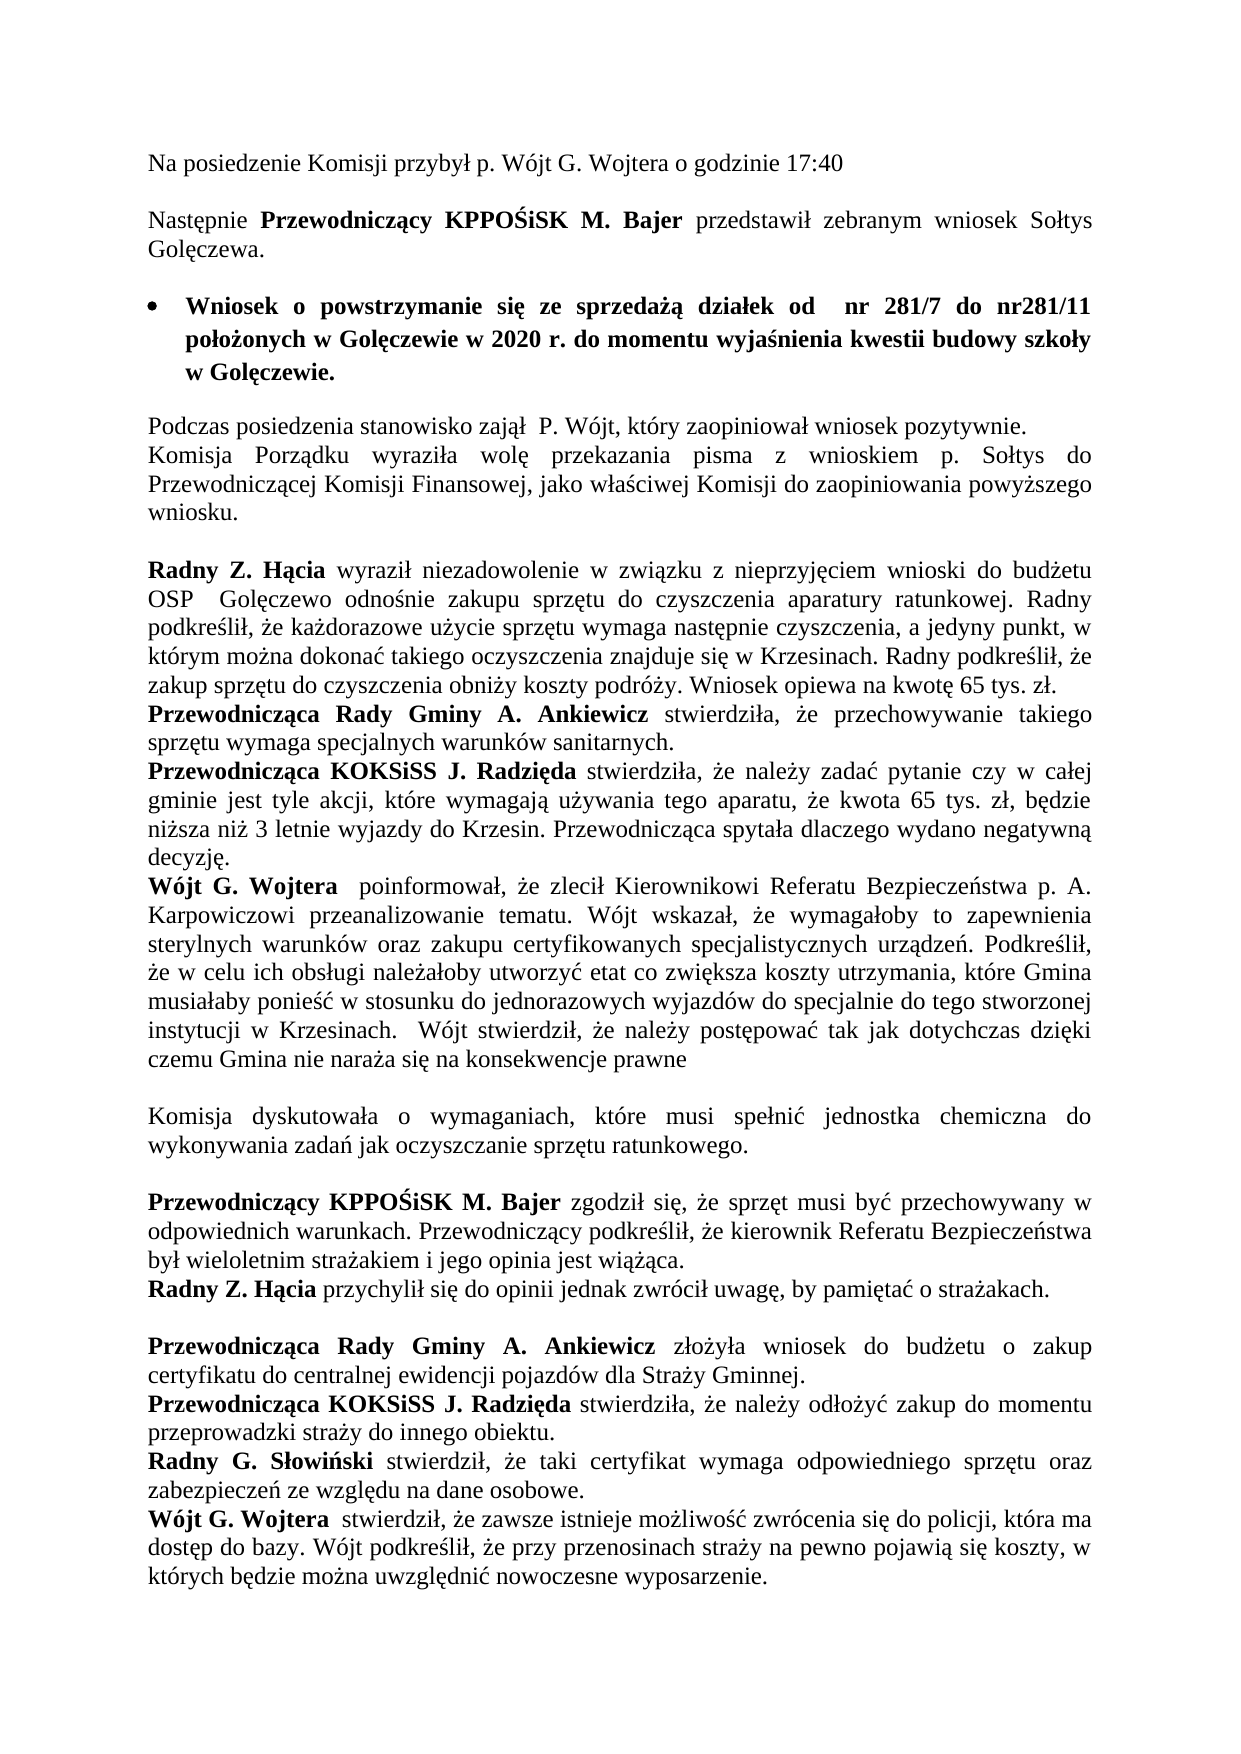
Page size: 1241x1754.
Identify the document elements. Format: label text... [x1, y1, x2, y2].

text Radny Z. Hącia przychylił się do opinii jednak zwrócił uwagę, by pamiętać o strażakach. [148, 1274, 1093, 1302]
text Przewodniczący KPPOŚiSK M. Bajer zgodził się, że sprzęt musi być przechowywany w odpowiednich warunkach. Przewodniczący podkreślił, że kierownik Referatu Bezpieczeństwa był wieloletnim strażakiem i jego opinia jest wiążąca. [148, 1187, 1093, 1274]
text Komisja Porządku wyraziła wolę przekazania pisma z wnioskiem p. Sołtys do Przewodniczącej Komisji Finansowej, jako właściwej Komisji do zaopiniowania powyższego wniosku. [148, 440, 1093, 526]
text Przewodnicząca Rady Gminy A. Ankiewicz złożyła wniosek do budżetu o zakup certyfikatu do centralnej ewidencji pojazdów dla Straży Gminnej. [148, 1331, 1093, 1389]
text Komisja dyskutowała o wymaganiach, które musi spełnić jednostka chemiczna do wykonywania zadań jak oczyszczanie sprzętu ratunkowego. [148, 1101, 1093, 1159]
text Następnie Przewodniczący KPPOŚiSK M. Bajer przedstawił zebranym wniosek Sołtys Golęczewa. [148, 205, 1093, 263]
text Na posiedzenie Komisji przybył p. Wójt G. Wojtera o godzinie 17:40 [148, 148, 1093, 176]
text Wójt G. Wojtera poinformował, że zlecił Kierownikowi Referatu Bezpieczeństwa p. A. Karpowiczowi przeanalizowanie tematu. Wójt wskazał, że wymagałoby to zapewnienia sterylnych warunków oraz zakupu certyfikowanych specjalistycznych urządzeń. Podkreślił, że w celu ich obsługi należałoby utworzyć etat co zwiększa koszty utrzymania, które Gmina musiałaby ponieść w stosunku do jednorazowych wyjazdów do specjalnie do tego stworzonej instytucji w Krzesinach. Wójt stwierdził, że należy postępować tak jak dotychczas dzięki czemu Gmina nie naraża się na konsekwencje prawne [148, 871, 1093, 1072]
text Wójt G. Wojtera stwierdził, że zawsze istnieje możliwość zwrócenia się do policji, która ma dostęp do bazy. Wójt podkreślił, że przy przenosinach straży na pewno pojawią się koszty, w których będzie można uwzględnić nowoczesne wyposarzenie. [148, 1504, 1093, 1590]
text Podczas posiedzenia stanowisko zajął P. Wójt, który zaopiniował wniosek pozytywnie. [148, 411, 1093, 440]
text Przewodnicząca KOKSiSS J. Radzięda stwierdziła, że należy odłożyć zakup do momentu przeprowadzki straży do innego obiektu. [148, 1389, 1093, 1446]
text Przewodnicząca Rady Gminy A. Ankiewicz stwierdziła, że przechowywanie takiego sprzętu wymaga specjalnych warunków sanitarnych. [148, 699, 1093, 756]
text Radny G. Słowiński stwierdził, że taki certyfikat wymaga odpowiedniego sprzętu oraz zabezpieczeń ze względu na dane osobowe. [148, 1446, 1093, 1504]
text Radny Z. Hącia wyraził niezadowolenie w związku z nieprzyjęciem wnioski do budżetu OSP Golęczewo odnośnie zakupu sprzętu do czyszczenia aparatury ratunkowej. Radny podkreślił, że każdorazowe użycie sprzętu wymaga następnie czyszczenia, a jedyny punkt, w którym można dokonać takiego oczyszczenia znajduje się w Krzesinach. Radny podkreślił, że zakup sprzętu do czyszczenia obniży koszty podróży. Wniosek opiewa na kwotę 65 tys. zł. [148, 555, 1093, 699]
list Wniosek o powstrzymanie się ze sprzedażą działek od nr 281/7 do nr281/11 położonych w Golęczewie w 2020 r. do momentu wyjaśnienia kwestii budowy szkoły w Golęczewie. [148, 291, 1093, 386]
text Przewodnicząca KOKSiSS J. Radzięda stwierdziła, że należy zadać pytanie czy w całej gminie jest tyle akcji, które wymagają używania tego aparatu, że kwota 65 tys. zł, będzie niższa niż 3 letnie wyjazdy do Krzesin. Przewodnicząca spytała dlaczego wydano negatywną decyzję. [148, 756, 1093, 871]
